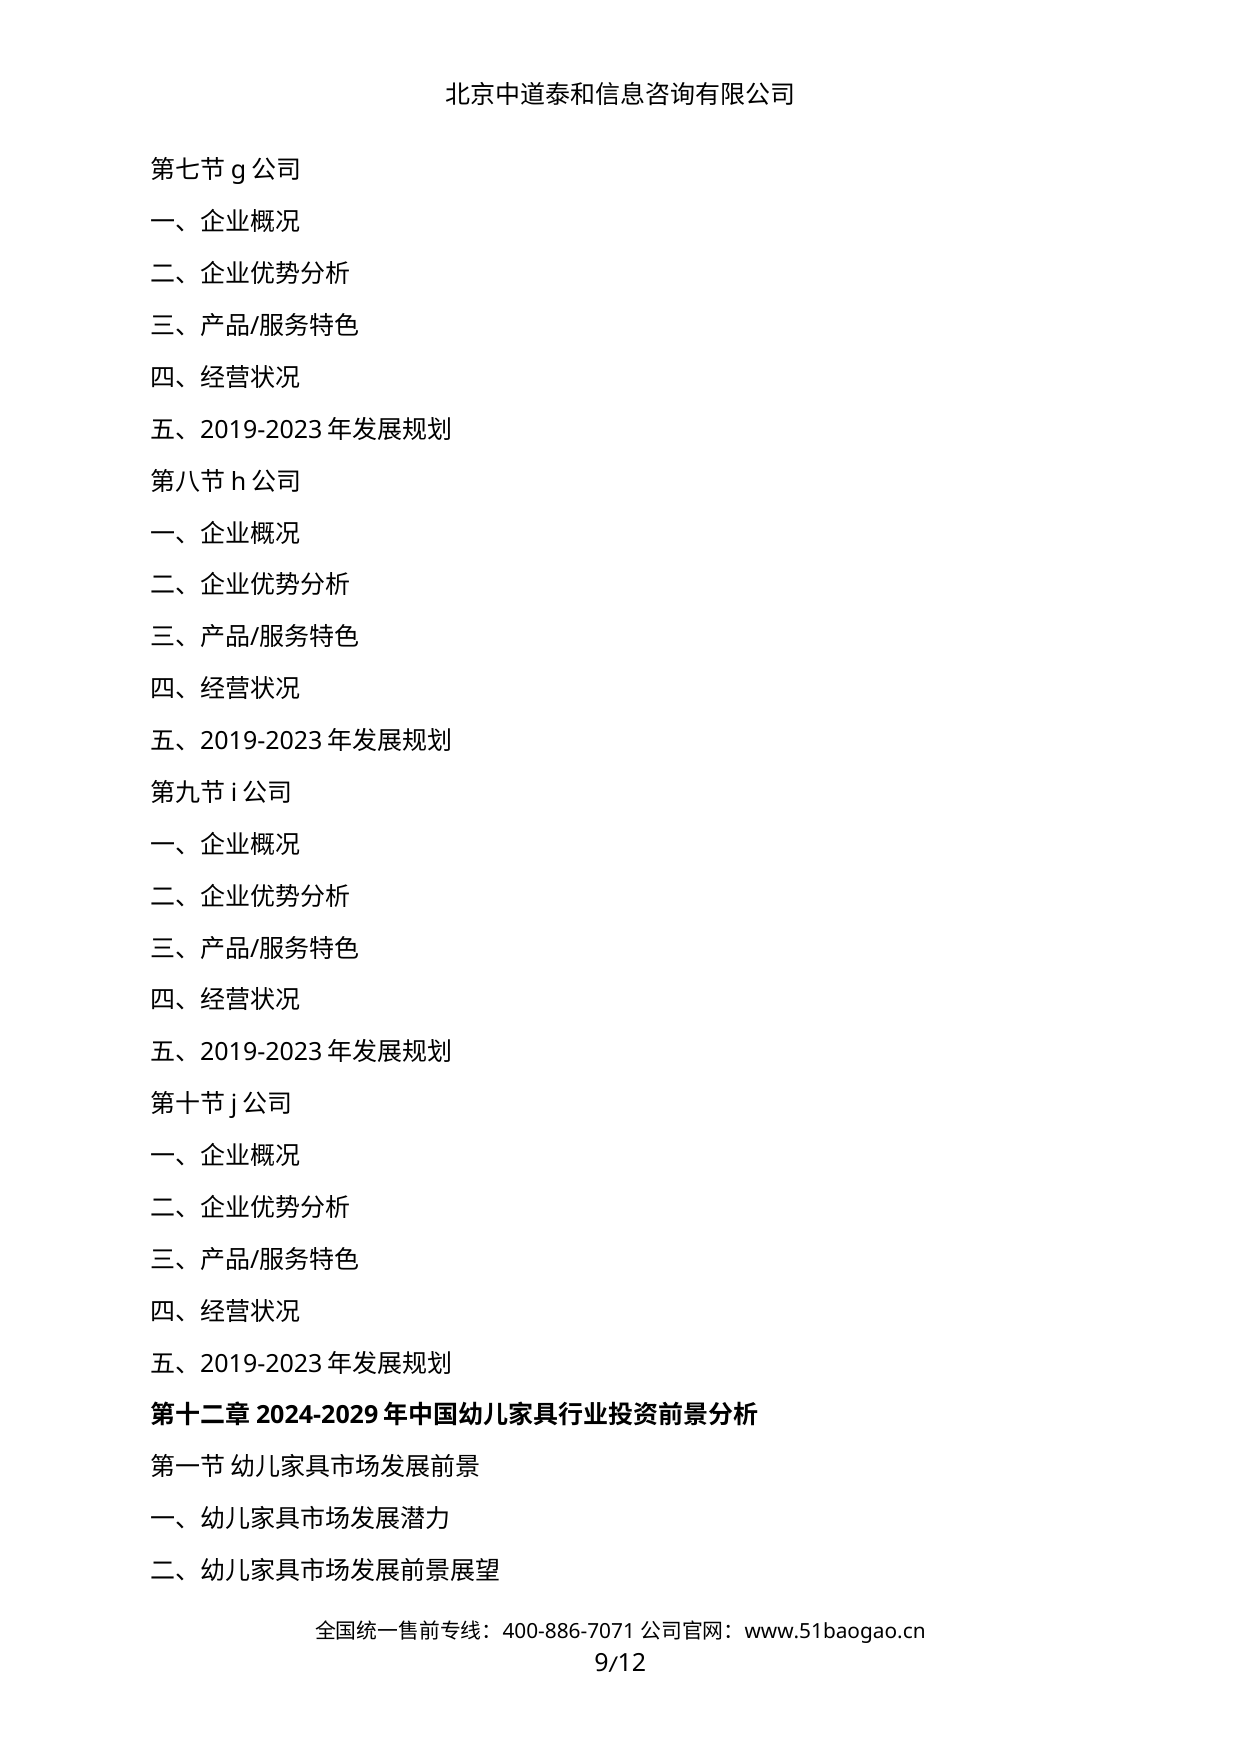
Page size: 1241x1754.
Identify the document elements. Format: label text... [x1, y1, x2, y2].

text 四、经营状况 [150, 1291, 1090, 1327]
text 四、经营状况 [150, 669, 1090, 705]
text 二、企业优势分析 [150, 565, 1090, 601]
text 四、经营状况 [150, 980, 1090, 1016]
text 四、经营状况 [150, 357, 1090, 394]
text 二、企业优势分析 [150, 254, 1090, 290]
text 一、企业概况 [150, 1136, 1090, 1172]
text 一、幼儿家具市场发展潜力 [150, 1499, 1090, 1535]
text 五、2019-2023年发展规划 [150, 1343, 1090, 1379]
text 二、企业优势分析 [150, 1187, 1090, 1224]
text 第七节 g公司 [150, 150, 1090, 186]
text 三、产品/服务特色 [150, 617, 1090, 653]
text 第十二章 2024-2029年中国幼儿家具行业投资前景分析 [150, 1395, 1090, 1431]
text 三、产品/服务特色 [150, 1239, 1090, 1276]
text 第十节 j公司 [150, 1084, 1090, 1120]
text 三、产品/服务特色 [150, 928, 1090, 964]
text 第八节 h公司 [150, 461, 1090, 497]
text 一、企业概况 [150, 513, 1090, 549]
text 三、产品/服务特色 [150, 306, 1090, 342]
text 第一节 幼儿家具市场发展前景 [150, 1447, 1090, 1483]
text 一、企业概况 [150, 824, 1090, 861]
text 二、企业优势分析 [150, 876, 1090, 912]
text 第九节 i公司 [150, 772, 1090, 809]
text 五、2019-2023年发展规划 [150, 409, 1090, 446]
text 一、企业概况 [150, 202, 1090, 238]
text 五、2019-2023年发展规划 [150, 721, 1090, 757]
text 五、2019-2023年发展规划 [150, 1032, 1090, 1068]
text 二、幼儿家具市场发展前景展望 [150, 1551, 1090, 1587]
